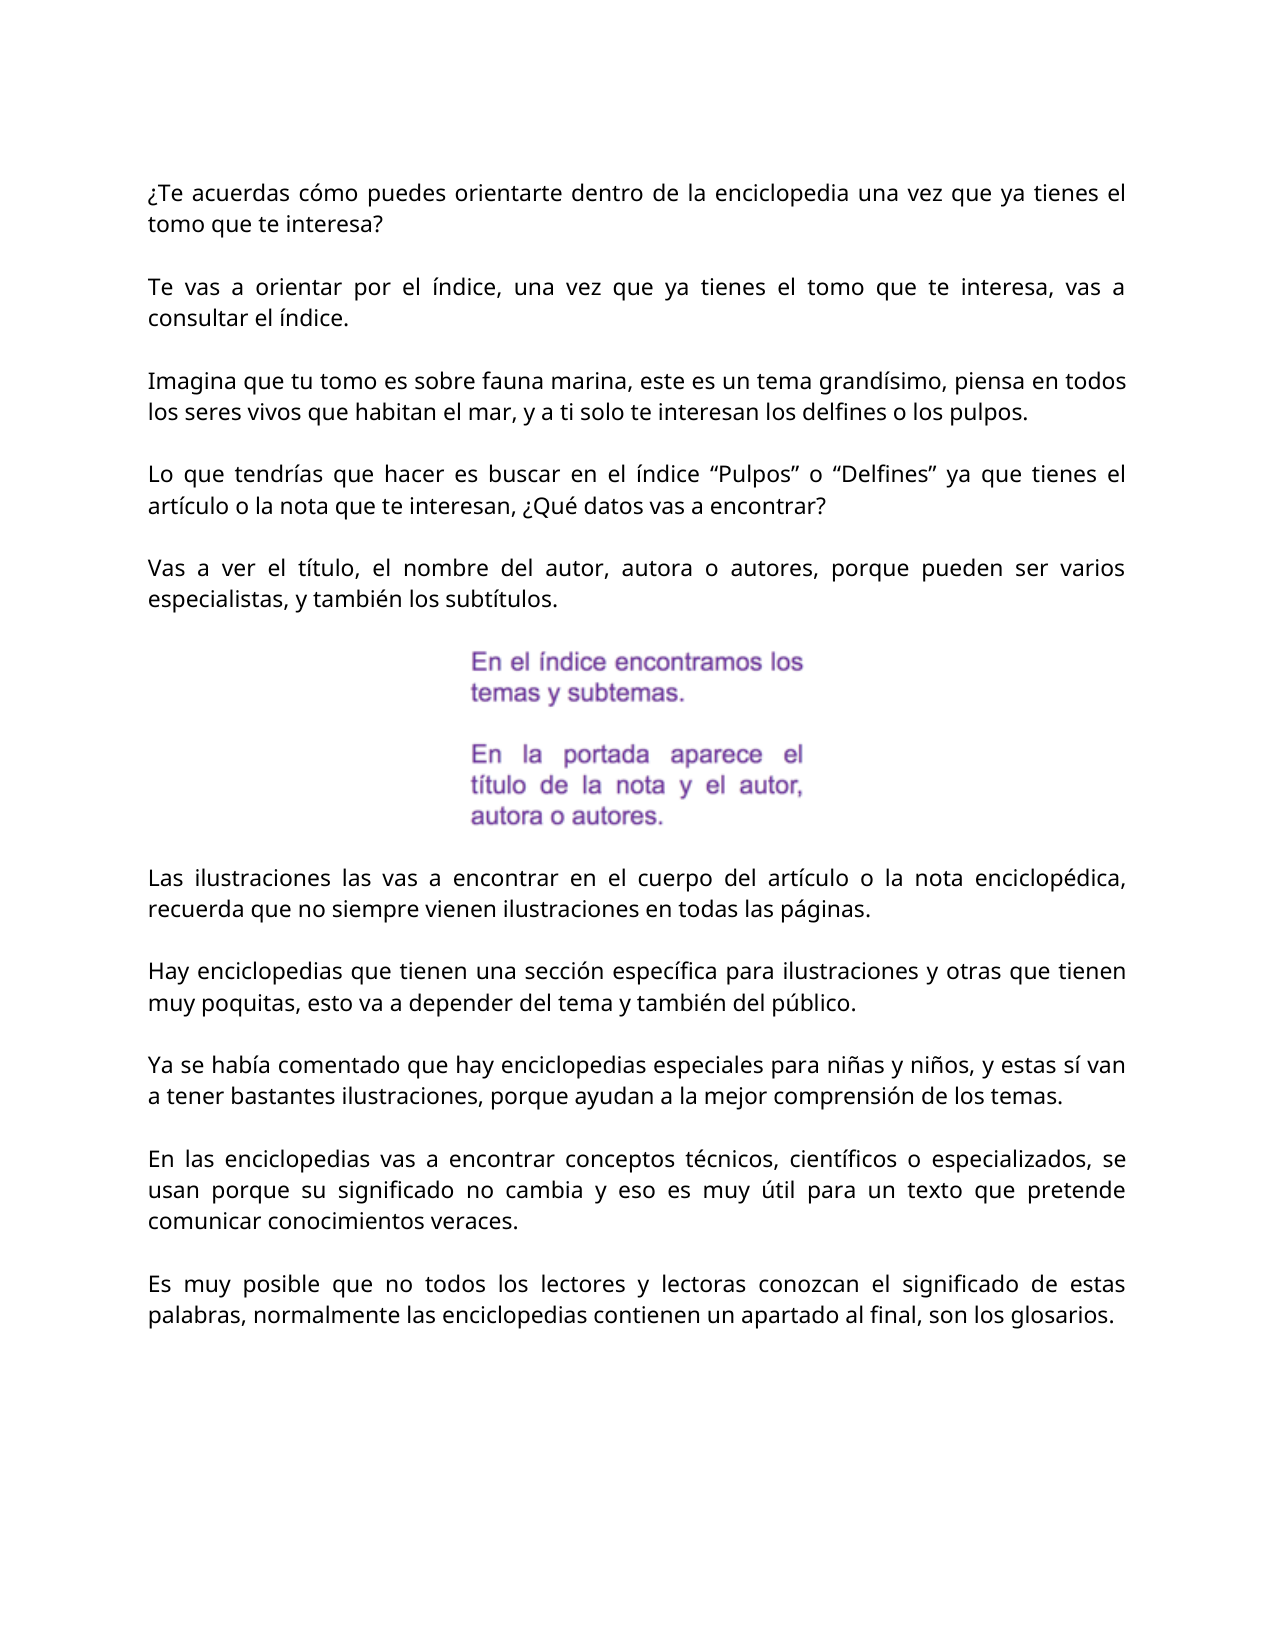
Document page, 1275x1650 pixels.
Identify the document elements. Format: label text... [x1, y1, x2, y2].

text Es muy posible que no todos los lectores y lectoras conozcan el significado de estas palabras, normalmente las enciclopedias contienen un apartado al final, son los glosarios. [148, 1268, 1127, 1330]
text Imagina que tu tomo es sobre fauna marina, este es un tema grandísimo, piensa en todos los seres vivos que habitan el mar, y a ti solo te interesan los delfines o los pulpos. [148, 365, 1127, 427]
text En las enciclopedias vas a encontrar conceptos técnicos, científicos o especializados, se usan porque su significado no cambia y eso es muy útil para un texto que pretende comunicar conocimientos veraces. [148, 1143, 1127, 1237]
text Ya se había comentado que hay enciclopedias especiales para niñas y niños, y estas sí van a tener bastantes ilustraciones, porque ayudan a la mejor comprensión de los temas. [148, 1049, 1127, 1112]
text Hay enciclopedias que tienen una sección específica para ilustraciones y otras que tienen muy poquitas, esto va a depender del tema y también del público. [148, 955, 1127, 1018]
text Las ilustraciones las vas a encontrar en el cuerpo del artículo o la nota enciclopédica, recuerda que no siempre vienen ilustraciones en todas las páginas. [148, 862, 1127, 924]
picture [466, 646, 809, 831]
text Lo que tendrías que hacer es buscar en el índice “Pulpos” o “Delfines” ya que tienes el artículo o la nota que te interesan, ¿Qué datos vas a encontrar? [148, 458, 1127, 521]
text Vas a ver el título, el nombre del autor, autora o autores, porque pueden ser varios especialistas, y también los subtítulos. [148, 552, 1127, 615]
text Te vas a orientar por el índice, una vez que ya tienes el tomo que te interesa, vas a consultar el índice. [148, 271, 1127, 333]
text ¿Te acuerdas cómo puedes orientarte dentro de la enciclopedia una vez que ya tienes el tomo que te interesa? [148, 177, 1127, 240]
